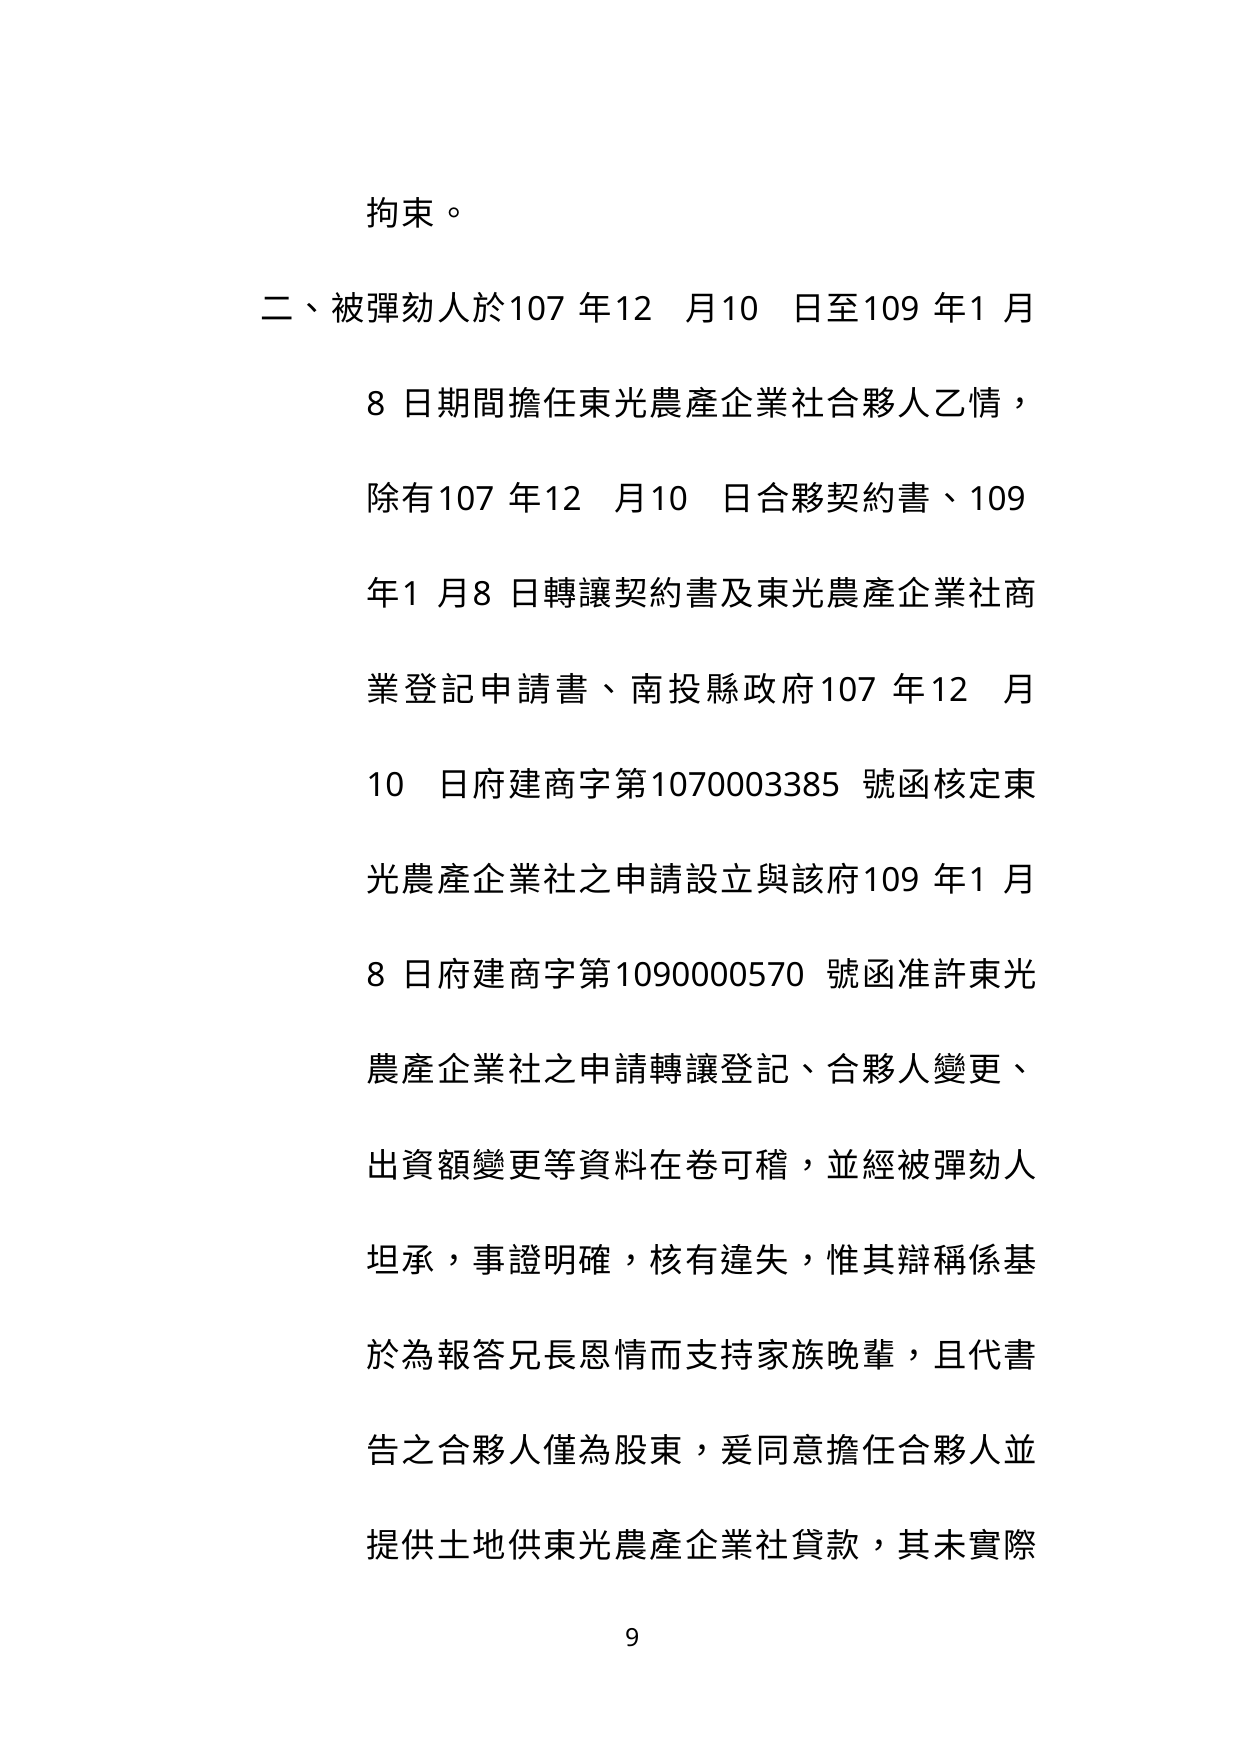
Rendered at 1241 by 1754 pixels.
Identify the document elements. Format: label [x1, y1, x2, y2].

subtitle [260, 163, 1039, 258]
subtitle [260, 258, 1039, 1591]
